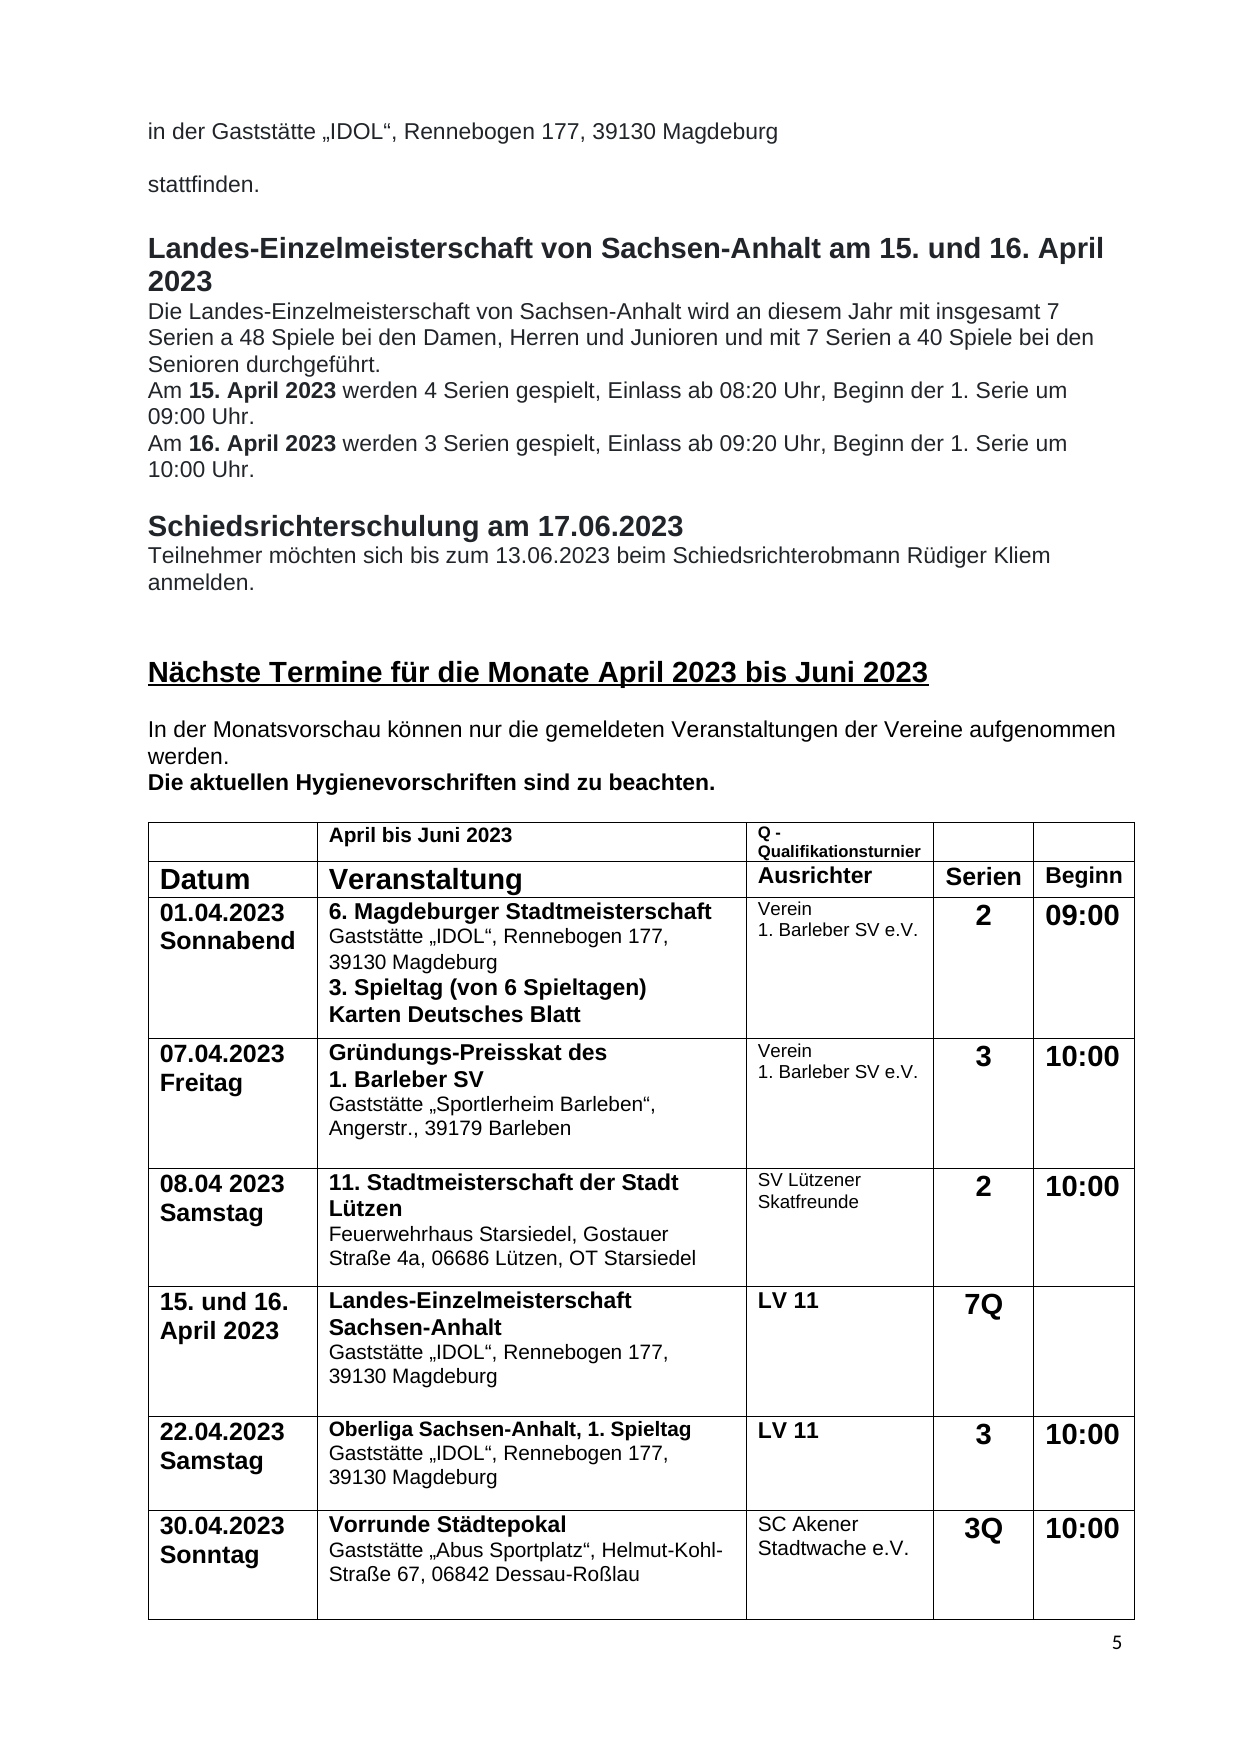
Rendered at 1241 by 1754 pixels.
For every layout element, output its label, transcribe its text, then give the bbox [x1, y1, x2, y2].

table_cell 09:00 [1034, 898, 1134, 1038]
table_cell 08.04 2023 Samstag [149, 1169, 317, 1286]
table_cell SV Lützener Skatfreunde [747, 1169, 933, 1286]
text Am 16. April 2023 werden 3 Serien gespielt, Einlass ab 09:20 Uhr, Beginn der 1. Serie um 10:00 Uhr. [148, 429, 1122, 482]
text Die aktuellen Hygienevorschriften sind zu beachten. [148, 769, 1122, 795]
table_cell Beginn [1034, 862, 1134, 897]
text Am 15. April 2023 werden 4 Serien gespielt, Einlass ab 08:20 Uhr, Beginn der 1. Serie um 09:00 Uhr. [148, 377, 1122, 429]
table_cell Ausrichter [747, 862, 933, 897]
text In der Monatsvorschau können nur die gemeldeten Veranstaltungen der Vereine aufgenommen werden. [148, 716, 1122, 769]
table_cell 10:00 [1034, 1417, 1134, 1510]
table_cell 10:00 [1034, 1511, 1134, 1619]
table_cell 22.04.2023 Samstag [149, 1417, 317, 1510]
table_cell 7Q [934, 1287, 1033, 1416]
table_cell Gründungs-Preisskat des 1. Barleber SV Gaststätte „Sportlerheim Barleben“, Angerstr., 39179 Barleben [318, 1039, 746, 1168]
table_cell Oberliga Sachsen-Anhalt, 1. Spieltag Gaststätte „IDOL“, Rennebogen 177, 39130 Magdeburg [318, 1417, 746, 1510]
table_cell Verein 1. Barleber SV e.V. [747, 1039, 933, 1168]
table_cell Veranstaltung [318, 862, 746, 897]
table_cell 3 [934, 1417, 1033, 1510]
table_cell LV 11 [747, 1417, 933, 1510]
table_cell 07.04.2023 Freitag [149, 1039, 317, 1168]
table_cell 15. und 16. April 2023 [149, 1287, 317, 1416]
table_cell 01.04.2023 Sonnabend [149, 898, 317, 1038]
table_header April bis Juni 2023 [318, 823, 746, 861]
table_header [1034, 823, 1134, 861]
table_cell Datum [149, 862, 317, 897]
text Landes-Einzelmeisterschaft von Sachsen-Anhalt am 15. und 16. April 2023 Die Landes-Einzelmeisterschaft von Sachsen-Anhalt wird an diesem Jahr mit insgesamt 7 Serien a 48 Spiele bei den Damen, Herren und Junioren und mit 7 Serien a 40 Spiele bei den Senioren durchgeführt. [148, 231, 1122, 377]
table_cell 10:00 [1034, 1039, 1134, 1168]
table_cell 11. Stadtmeisterschaft der Stadt Lützen Feuerwehrhaus Starsiedel, Gostauer Straße 4a, 06686 Lützen, OT Starsiedel [318, 1169, 746, 1286]
text Schiedsrichterschulung am 17.06.2023 Teilnehmer möchten sich bis zum 13.06.2023 beim Schiedsrichterobmann Rüdiger Kliem anmelden. [148, 509, 1122, 595]
table_cell 10:00 [1034, 1169, 1134, 1286]
table_cell Vorrunde Städtepokal Gaststätte „Abus Sportplatz“, Helmut-Kohl-Straße 67, 06842 Dessau-Roßlau [318, 1511, 746, 1619]
table_cell SC Akener Stadtwache e.V. [747, 1511, 933, 1619]
table_cell LV 11 [747, 1287, 933, 1416]
table_header [149, 823, 317, 861]
table_cell 6. Magdeburger Stadtmeisterschaft Gaststätte „IDOL“, Rennebogen 177, 39130 Magdeburg 3. Spieltag (von 6 Spieltagen) Karten Deutsches Blatt [318, 898, 746, 1038]
table_cell Verein 1. Barleber SV e.V. [747, 898, 933, 1038]
table_cell Serien [934, 862, 1033, 897]
table_header Q - Qualifikationsturnier [747, 823, 933, 861]
table_cell 2 [934, 898, 1033, 1038]
table_cell Landes-Einzelmeisterschaft Sachsen-Anhalt Gaststätte „IDOL“, Rennebogen 177, 39130 Magdeburg [318, 1287, 746, 1416]
table_cell 30.04.2023 Sonntag [149, 1511, 317, 1619]
text Nächste Termine für die Monate April 2023 bis Juni 2023 [148, 655, 1122, 716]
table_header [934, 823, 1033, 861]
table_cell [1034, 1287, 1134, 1416]
table_cell 3 [934, 1039, 1033, 1168]
table_cell 3Q [934, 1511, 1033, 1619]
text in der Gaststätte „IDOL“, Rennebogen 177, 39130 Magdeburg stattfinden. [148, 118, 1122, 197]
table_cell 2 [934, 1169, 1033, 1286]
